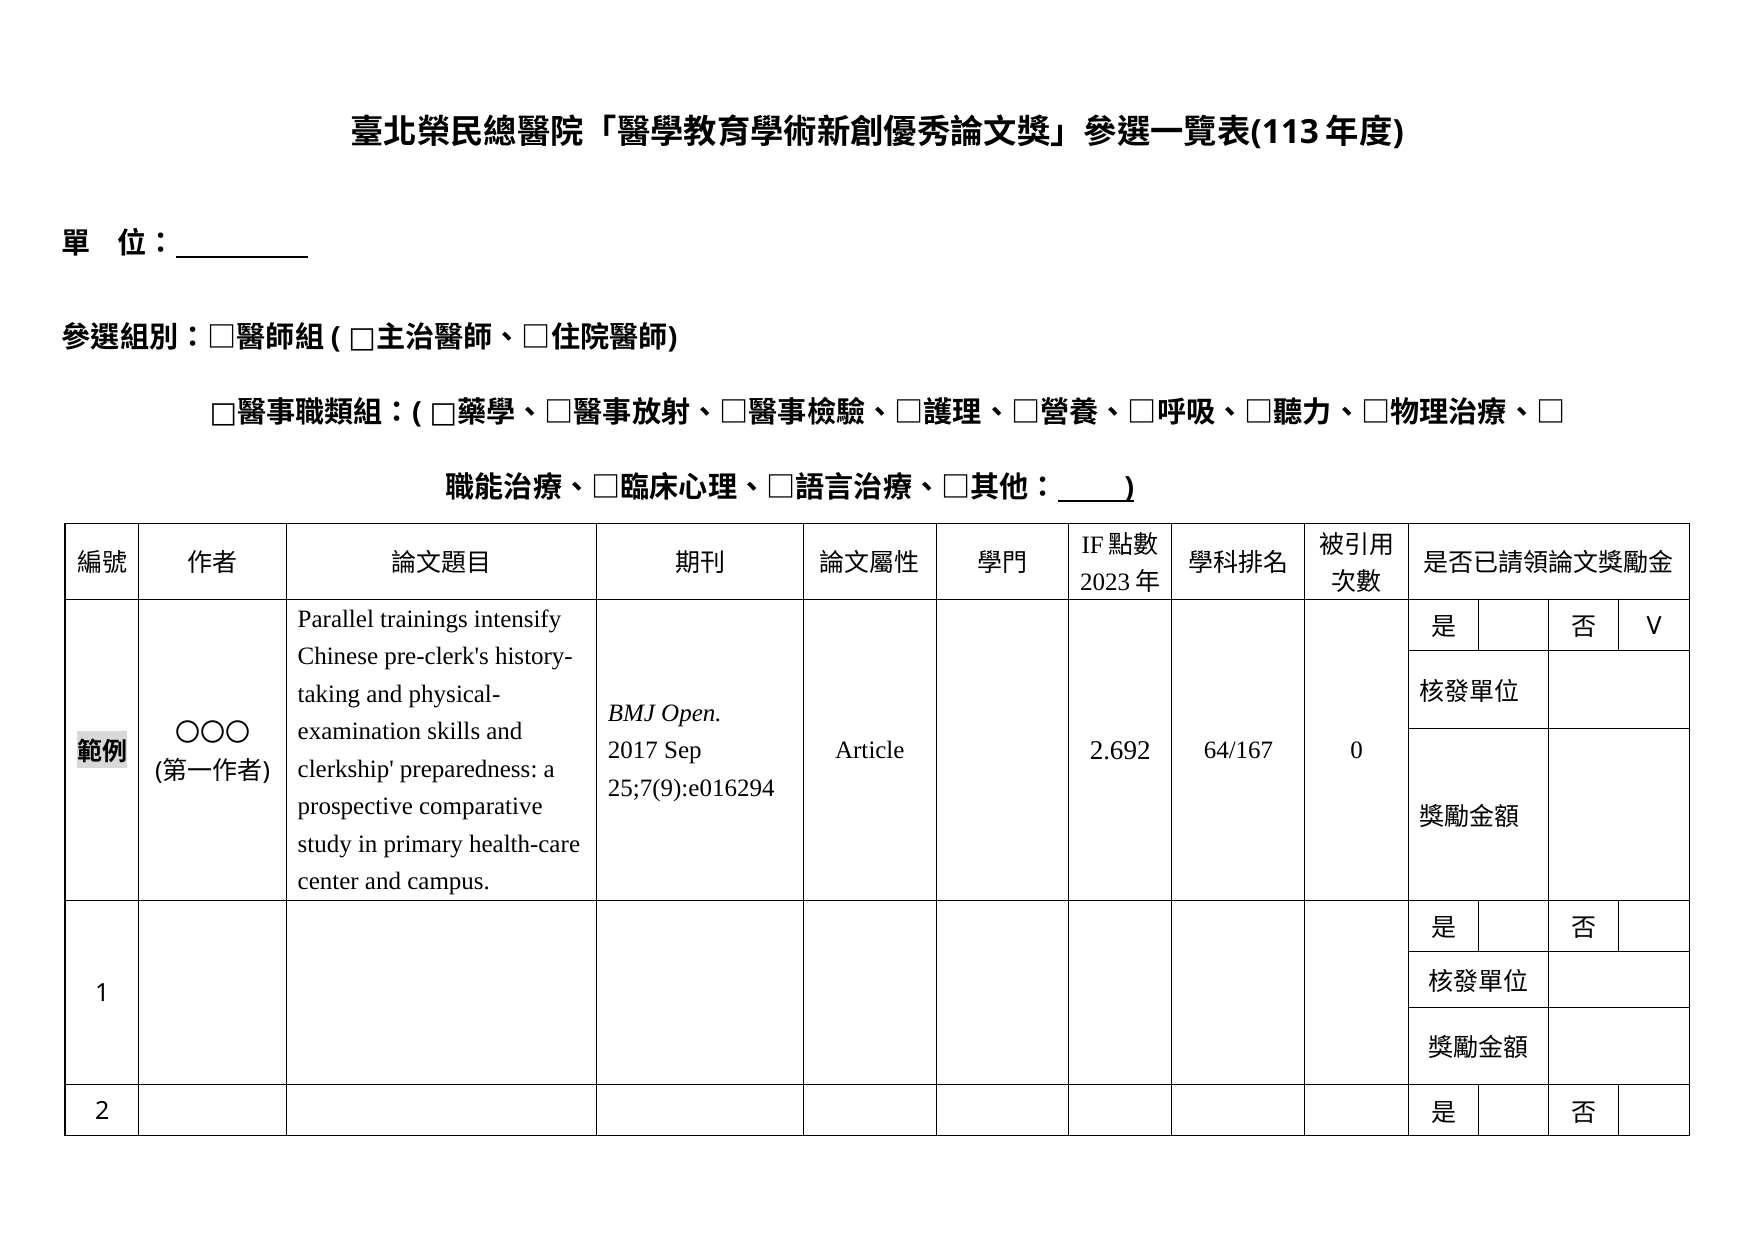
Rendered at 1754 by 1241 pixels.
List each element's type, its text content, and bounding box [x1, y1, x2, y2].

table_cell [1479, 600, 1548, 650]
table_cell [287, 1085, 596, 1135]
table_cell [937, 901, 1068, 1084]
table_cell BMJ Open. 2017 Sep 25;7(9):e016294 [597, 600, 803, 899]
table_cell [1172, 1085, 1304, 1135]
table_cell Article [804, 600, 936, 899]
table_cell 是 [1409, 901, 1478, 951]
table_cell [1479, 901, 1548, 951]
table_cell [1172, 901, 1304, 1084]
table_cell 2 [66, 1085, 138, 1135]
table_cell [937, 600, 1068, 899]
table_cell [139, 1085, 286, 1135]
table_header 是否已請領論文獎勵金 [1409, 524, 1689, 598]
table_cell 1 [66, 901, 138, 1084]
table_cell [804, 901, 936, 1084]
table_cell [1069, 1085, 1171, 1135]
table_cell [1549, 1008, 1689, 1084]
table_cell 是 [1409, 1085, 1478, 1135]
table_cell V [1619, 600, 1689, 650]
table_cell 否 [1549, 901, 1618, 951]
table_header 期刊 [597, 524, 803, 598]
text 參選組別：□醫師組 ( □主治醫師、□住院醫師) [61, 297, 1604, 372]
table_cell 核發單位 [1409, 952, 1548, 1007]
table_cell 範例 [66, 600, 138, 899]
table_cell 獎勵金額 [1409, 729, 1548, 899]
table_cell 2.692 [1069, 600, 1171, 899]
table_cell 核發單位 [1409, 651, 1548, 728]
table_cell [937, 1085, 1068, 1135]
table_cell 是 [1409, 600, 1478, 650]
table_cell Parallel trainings intensify Chinese pre-clerk's history-taking and physical-examination skills and clerkship' preparedness: a prospective comparative study in primary health-care center and campus. [287, 600, 596, 899]
table_header 學門 [937, 524, 1068, 598]
table_cell 獎勵金額 [1409, 1008, 1548, 1084]
table_cell [1549, 952, 1689, 1007]
table_header 被引用次數 [1305, 524, 1408, 598]
table_header 論文題目 [287, 524, 596, 598]
table_cell [1549, 729, 1689, 899]
table_header 論文屬性 [804, 524, 936, 598]
text 單 位： [61, 204, 1604, 279]
table_cell [1305, 901, 1408, 1084]
table_cell [1549, 651, 1689, 728]
table_cell [1619, 901, 1689, 951]
table_cell 0 [1305, 600, 1408, 899]
table_cell [597, 1085, 803, 1135]
table_header 作者 [139, 524, 286, 598]
table_cell [287, 901, 596, 1084]
table_header 編號 [66, 524, 138, 598]
table_cell 否 [1549, 600, 1618, 650]
table_cell [139, 901, 286, 1084]
table_header IF點數2023年 [1069, 524, 1171, 598]
table_cell 否 [1549, 1085, 1618, 1135]
table_cell 〇〇〇 (第一作者) [139, 600, 286, 899]
table_cell [804, 1085, 936, 1135]
table_cell [1069, 901, 1171, 1084]
table_header 學科排名 [1172, 524, 1304, 598]
table_cell [1305, 1085, 1408, 1135]
table_cell [597, 901, 803, 1084]
table_cell 64/167 [1172, 600, 1304, 899]
text □醫事職類組：( □藥學、□醫事放射、□醫事檢驗、□護理、□營養、□呼吸、□聽力、□物理治療、□職能治療、□臨床心理、□語言治療、□其他： ) [209, 372, 1568, 522]
table_cell [1619, 1085, 1689, 1135]
text 臺北榮民總醫院「醫學教育學術新創優秀論文獎」參選一覽表(113年度) [150, 91, 1604, 166]
table_cell [1479, 1085, 1548, 1135]
